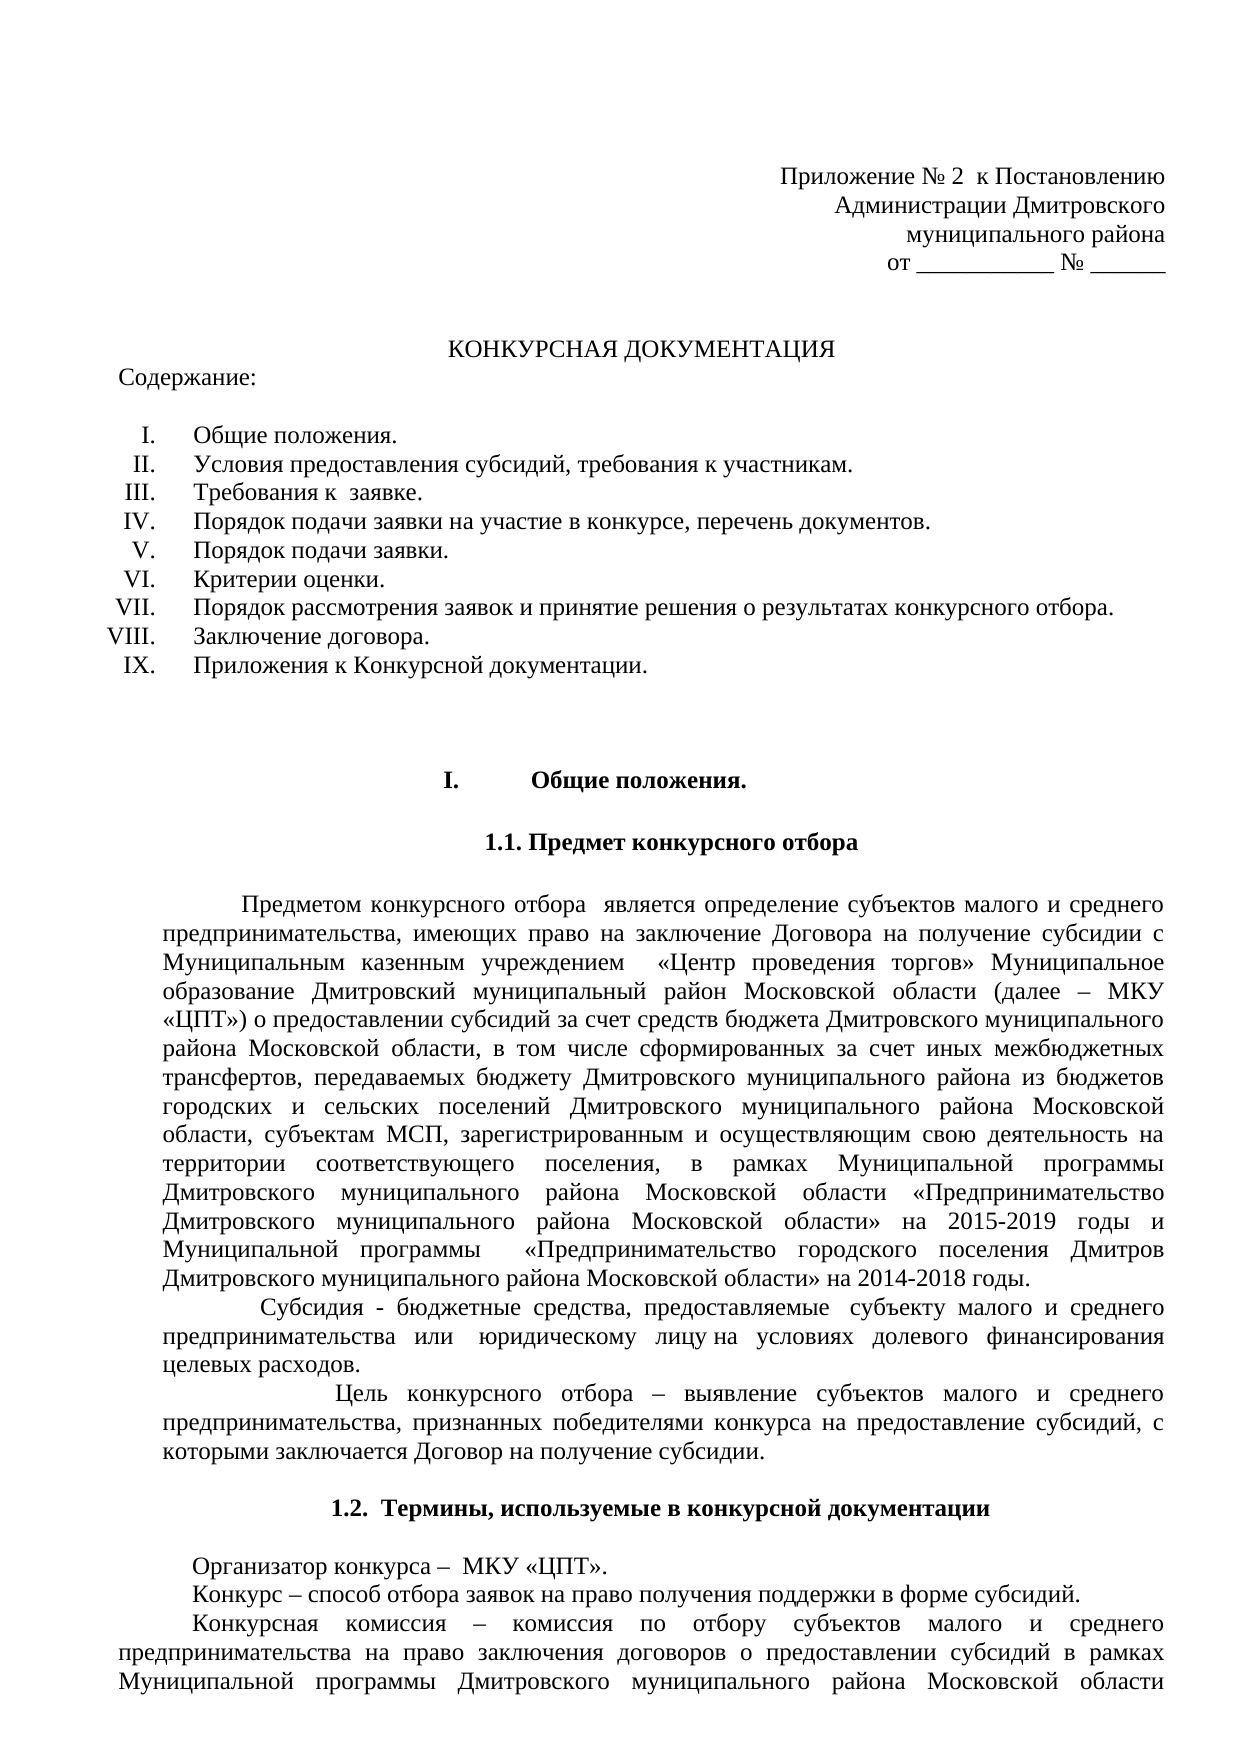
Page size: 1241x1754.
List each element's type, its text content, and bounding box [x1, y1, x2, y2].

text КОНКУРСНАЯ ДОКУМЕНТАЦИЯ [118, 334, 1165, 362]
list Общие положения. [156, 420, 1165, 449]
text от ___________ № ______ [118, 247, 1165, 276]
text муниципального района [118, 219, 1165, 247]
list Критерии оценки. [156, 564, 1165, 592]
text Администрации Дмитровского [118, 190, 1165, 219]
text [118, 1608, 1165, 1694]
list Общие положения. [399, 765, 1165, 794]
list 1.1. Предмет конкурсного отбора [177, 827, 1165, 856]
text Цель конкурсного отбора – выявление субъектов малого и среднего предпринимательства, признанных победителями конкурса на предоставление субсидий, с которыми заключается Договор на получение субсидии. [162, 1378, 1165, 1464]
text Содержание: [118, 362, 1165, 391]
list Условия предоставления субсидий, требования к участникам. [156, 449, 1165, 477]
list Заключение договора. [156, 621, 1165, 650]
text Приложение № 2 к Постановлению [118, 161, 1165, 190]
list Порядок рассмотрения заявок и принятие решения о результатах конкурсного отбора. [156, 592, 1165, 621]
text Предметом конкурсного отбора является определение субъектов малого и среднего предпринимательства, имеющих право на заключение Договора на получение субсидии c Муниципальным казенным учреждением «Центр проведения торгов» Муниципальное образование Дмитровский муниципальный район Московской области (далее – МКУ «ЦПТ») о предоставлении субсидий за счет средств бюджета Дмитровского муниципального района Московской области, в том числе сформированных за счет иных межбюджетных трансфертов, передаваемых бюджету Дмитровского муниципального района из бюджетов городских и сельских поселений Дмитровского муниципального района Московской области, субъектам МСП, зарегистрированным и осуществляющим свою деятельность на территории соответствующего поселения, в рамках Муниципальной программы Дмитровского муниципального района Московской области «Предпринимательство Дмитровского муниципального района Московской области» на 2015-2019 годы и Муниципальной программы «Предпринимательство городского поселения Дмитров Дмитровского муниципального района Московской области» на 2014-2018 годы. [162, 889, 1165, 1292]
list Порядок подачи заявки на участие в конкурсе, перечень документов. [156, 506, 1165, 535]
text Организатор конкурса – МКУ «ЦПТ». [118, 1551, 1165, 1579]
list Порядок подачи заявки. [156, 535, 1165, 564]
list 1.2. Термины, используемые в конкурсной документации [103, 1493, 1165, 1522]
text Субсидия - бюджетные средства, предоставляемые субъекту малого и среднего предпринимательства или юридическому лицу на условиях долевого финансирования целевых расходов. [162, 1292, 1165, 1378]
list Требования к заявке. [156, 477, 1165, 506]
text Конкурс – способ отбора заявок на право получения поддержки в форме субсидий. [118, 1579, 1165, 1608]
list Приложения к Конкурсной документации. [156, 650, 1165, 679]
